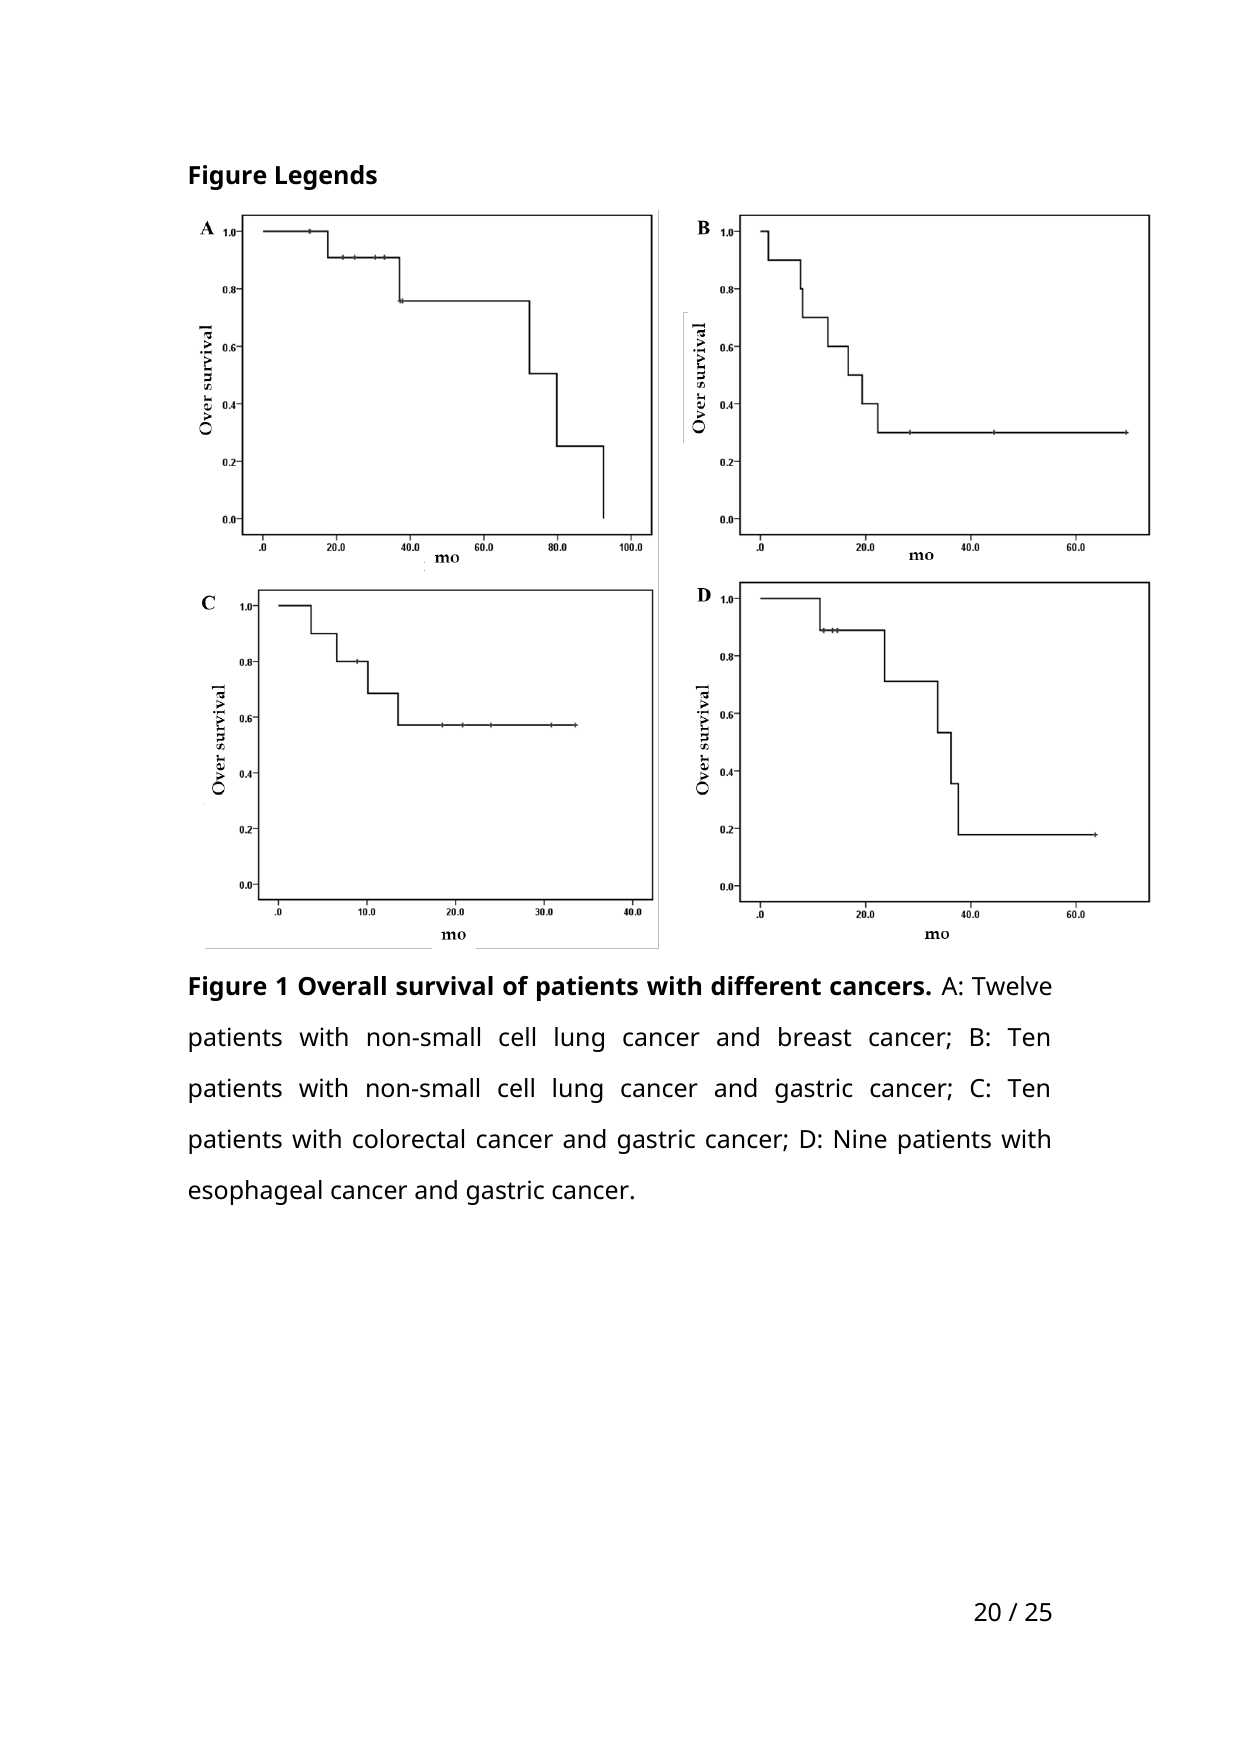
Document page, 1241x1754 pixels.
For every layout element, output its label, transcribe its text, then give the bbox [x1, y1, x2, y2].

text Figure Legends [187, 157, 1053, 192]
picture [187, 208, 1155, 955]
text Figure 1 Overall survival of patients with different cancers. A: Twelve patients with non-small cell lung cancer and breast cancer; B: Ten patients with non-small cell lung cancer and gastric cancer; C: Ten patients with colorectal cancer and gastric cancer; D: Nine patients with esophageal cancer and gastric cancer. [187, 969, 1053, 1207]
